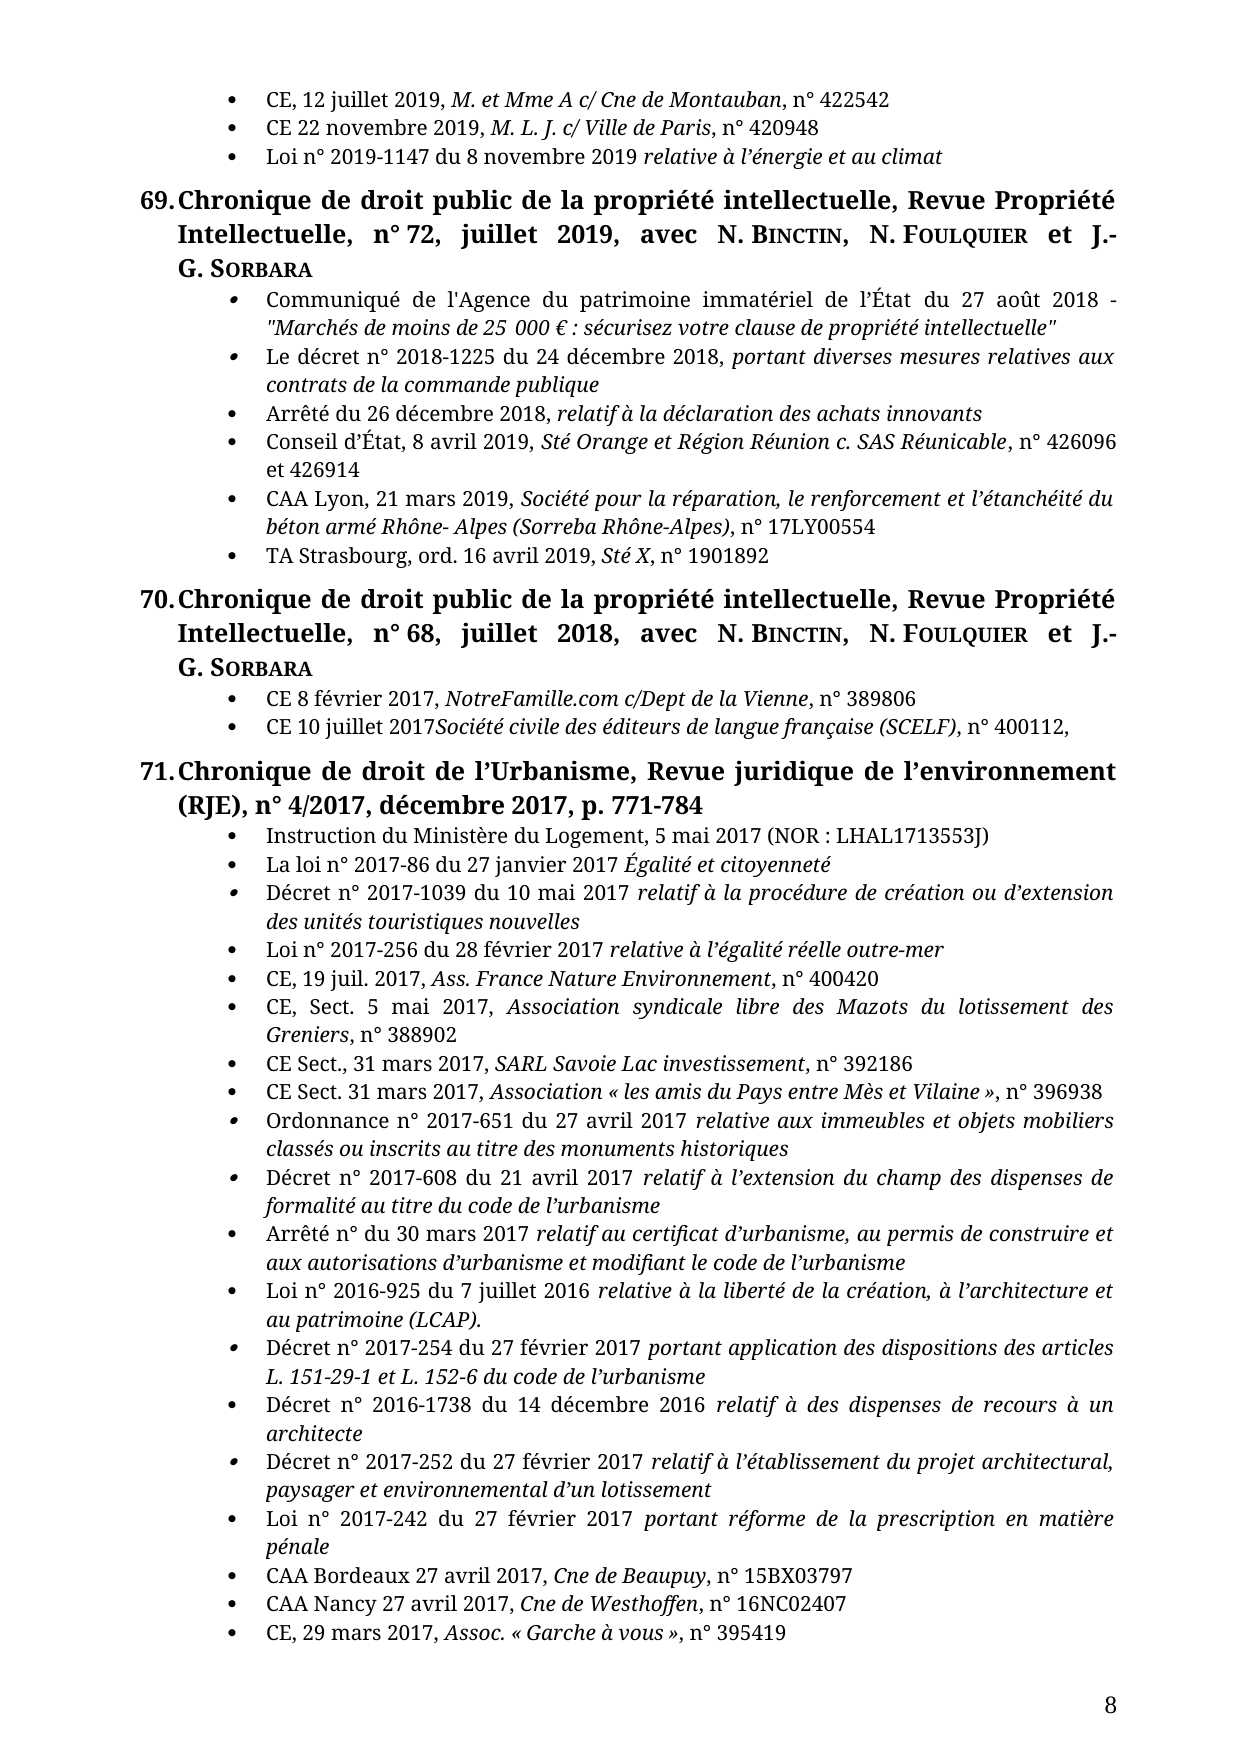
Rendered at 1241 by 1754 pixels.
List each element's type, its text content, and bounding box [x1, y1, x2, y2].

list La loi n° 2017-86 du 27 janvier 2017 Égalité et citoyenneté [228, 850, 1117, 878]
list Arrêté n° du 30 mars 2017 relatif au certificat d’urbanisme, au permis de construire et aux autorisations d’urbanisme et modifiant le code de l’urbanisme [228, 1219, 1117, 1276]
list Communiqué de l'Agence du patrimoine immatériel de l’État du 27 août 2018 - "Marchés de moins de 25 000 € : sécurisez votre clause de propriété intellectuelle" [228, 285, 1117, 342]
list CE, 12 juillet 2019, M. et Mme A c/ Cne de Montauban, n° 422542 [228, 85, 1117, 113]
list Loi n° 2017-242 du 27 février 2017 portant réforme de la prescription en matière pénale [228, 1504, 1117, 1561]
list CAA Nancy 27 avril 2017, Cne de Westhoffen, n° 16NC02407 [228, 1589, 1117, 1618]
list Décret n° 2016-1738 du 14 décembre 2016 relatif à des dispenses de recours à un architecte [228, 1390, 1117, 1447]
list Décret n° 2017-1039 du 10 mai 2017 relatif à la procédure de création ou d’extension des unités touristiques nouvelles [228, 878, 1117, 935]
list CE Sect., 31 mars 2017, SARL Savoie Lac investissement, n° 392186 [228, 1049, 1117, 1077]
list Instruction du Ministère du Logement, 5 mai 2017 (NOR : LHAL1713553J) [228, 821, 1117, 850]
list CE Sect. 31 mars 2017, Association « les amis du Pays entre Mès et Vilaine », n° 396938 [228, 1077, 1117, 1106]
list CAA Bordeaux 27 avril 2017, Cne de Beaupuy, n° 15BX03797 [228, 1561, 1117, 1589]
list CE, Sect. 5 mai 2017, Association syndicale libre des Mazots du lotissement des Greniers, n° 388902 [228, 992, 1117, 1049]
list Décret n° 2017-252 du 27 février 2017 relatif à l’établissement du projet architectural, paysager et environnemental d’un lotissement [228, 1447, 1117, 1504]
list Le décret n° 2018-1225 du 24 décembre 2018, portant diverses mesures relatives aux contrats de la commande publique [228, 342, 1117, 399]
list Arrêté du 26 décembre 2018, relatif à la déclaration des achats innovants [228, 399, 1117, 427]
list Loi n° 2017-256 du 28 février 2017 relative à l’égalité réelle outre-mer [228, 935, 1117, 964]
list CAA Lyon, 21 mars 2019, Société pour la réparation, le renforcement et l’étanchéité du béton armé Rhône- Alpes (Sorreba Rhône-Alpes), n° 17LY00554 [228, 484, 1117, 541]
list Chronique de droit public de la propriété intellectuelle, Revue Propriété Intellectuelle, n° 72, juillet 2019, avec N. Binctin, N. Foulquier et J.-G. Sorbara [140, 183, 1117, 285]
list CE 10 juillet 2017Société civile des éditeurs de langue française (SCELF), n° 400112, [228, 712, 1117, 741]
list Ordonnance n° 2017-651 du 27 avril 2017 relative aux immeubles et objets mobiliers classés ou inscrits au titre des monuments historiques [228, 1106, 1117, 1163]
list CE 22 novembre 2019, M. L. J. c/ Ville de Paris, n° 420948 [228, 113, 1117, 142]
list Conseil d’État, 8 avril 2019, Sté Orange et Région Réunion c. SAS Réunicable, n° 426096 et 426914 [228, 427, 1117, 484]
list Loi n° 2019-1147 du 8 novembre 2019 relative à l’énergie et au climat [228, 142, 1117, 170]
list Loi n° 2016-925 du 7 juillet 2016 relative à la liberté de la création, à l’architecture et au patrimoine (LCAP). [228, 1276, 1117, 1333]
list Chronique de droit de l’Urbanisme, Revue juridique de l’environnement (RJE), n° 4/2017, décembre 2017, p. 771-784 [140, 753, 1117, 821]
list Décret n° 2017-254 du 27 février 2017 portant application des dispositions des articles L. 151-29-1 et L. 152-6 du code de l’urbanisme [228, 1333, 1117, 1390]
list Décret n° 2017-608 du 21 avril 2017 relatif à l’extension du champ des dispenses de formalité au titre du code de l’urbanisme [228, 1163, 1117, 1219]
list Chronique de droit public de la propriété intellectuelle, Revue Propriété Intellectuelle, n° 68, juillet 2018, avec N. Binctin, N. Foulquier et J.-G. Sorbara [140, 582, 1117, 684]
list CE, 19 juil. 2017, Ass. France Nature Environnement, n° 400420 [228, 964, 1117, 992]
list TA Strasbourg, ord. 16 avril 2019, Sté X, n° 1901892 [228, 541, 1117, 569]
list CE, 29 mars 2017, Assoc. « Garche à vous », n° 395419 [228, 1618, 1117, 1646]
list CE 8 février 2017, NotreFamille.com c/Dept de la Vienne, n° 389806 [228, 684, 1117, 712]
